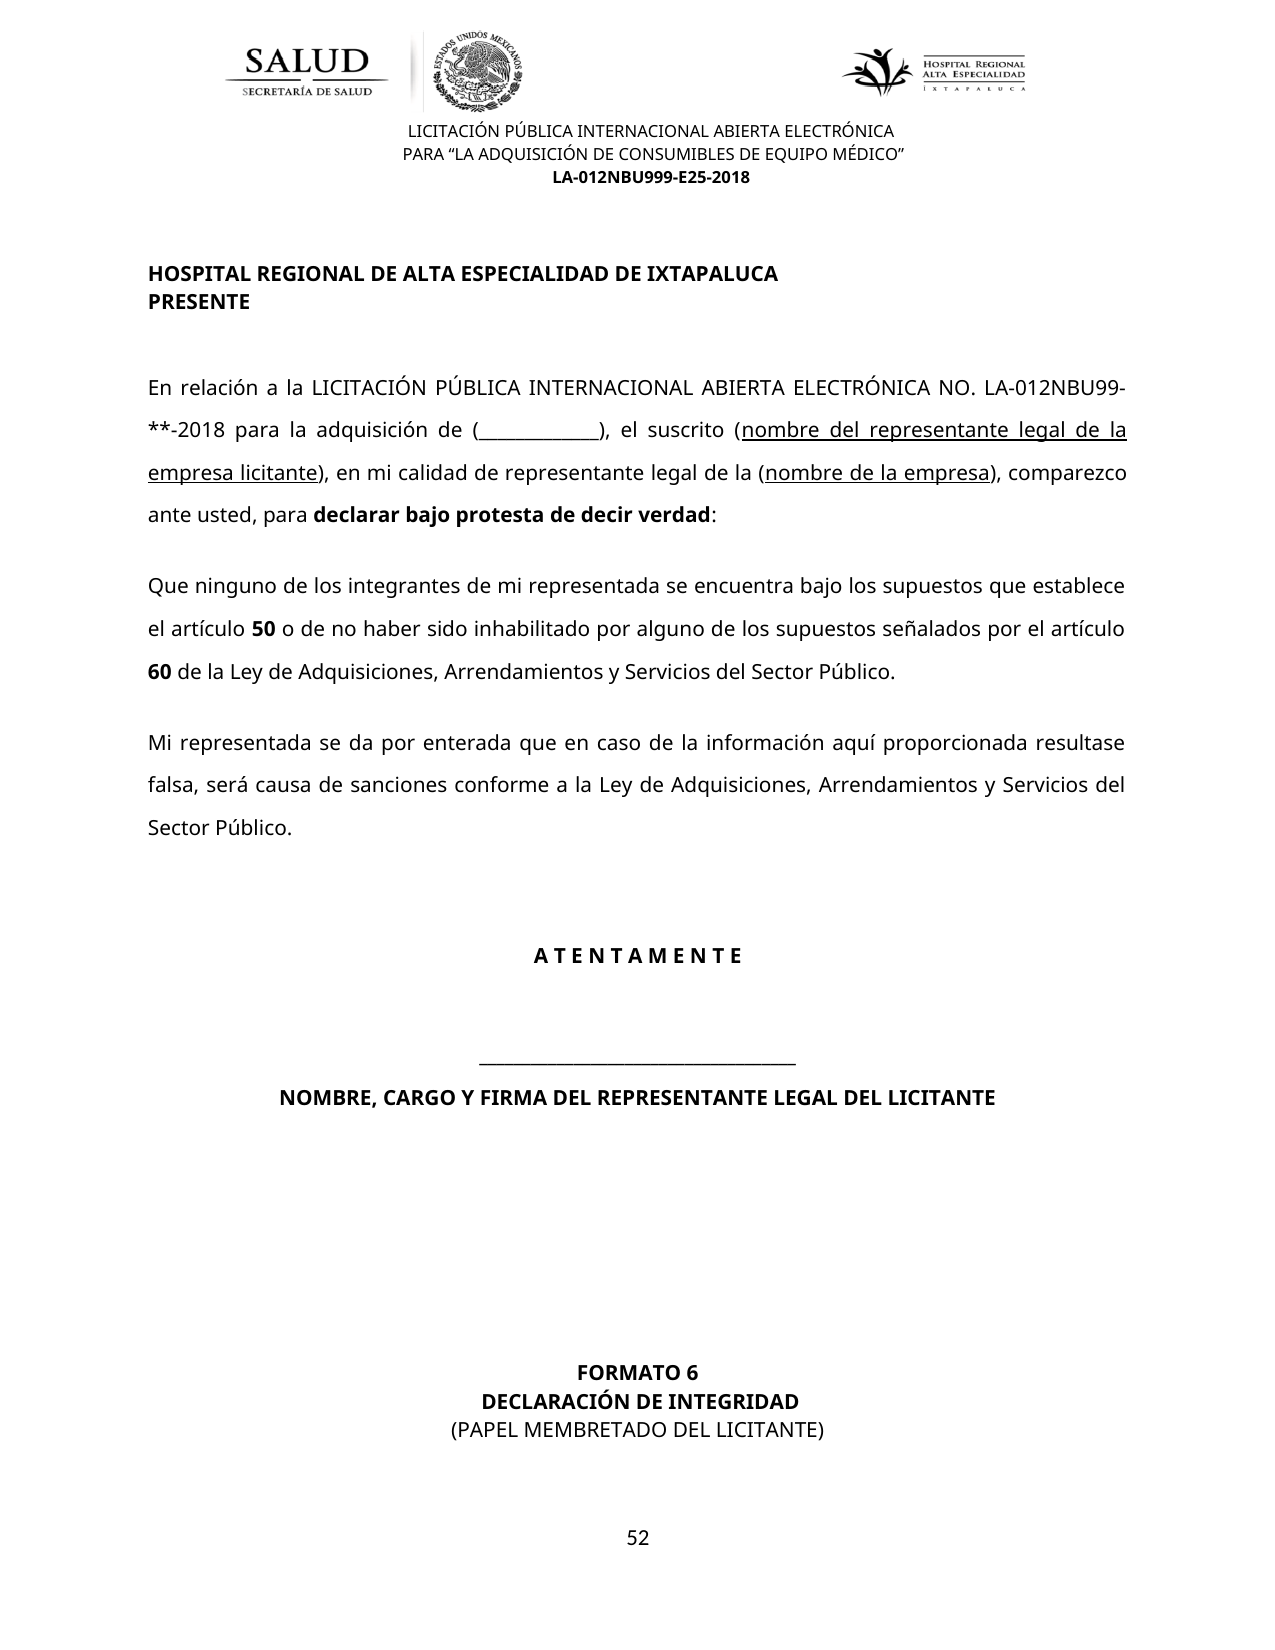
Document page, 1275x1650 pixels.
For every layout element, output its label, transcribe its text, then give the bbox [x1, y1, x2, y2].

text A T E N T A M E N T E [148, 941, 1127, 969]
text PRESENTE [148, 287, 1127, 316]
text Mi representada se da por enterada que en caso de la información aquí proporcionada resultase falsa, será causa de sanciones conforme a la Ley de Adquisiciones, Arrendamientos y Servicios del Sector Público. [148, 728, 1127, 841]
text DECLARACIÓN DE INTEGRIDAD [148, 1387, 1127, 1415]
text NOMBRE, CARGO Y FIRMA DEL REPRESENTANTE LEGAL DEL LICITANTE [148, 1083, 1127, 1111]
text En relación a la LICITACIÓN PÚBLICA INTERNACIONAL ABIERTA ELECTRÓNICA NO. LA-012NBU99-**-2018 para la adquisición de (_____________), el suscrito (nombre del representante legal de la empresa licitante), en mi calidad de representante legal de la (nombre de la empresa), comparezco ante usted, para declarar bajo protesta de decir verdad: [148, 373, 1127, 529]
text (PAPEL MEMBRETADO DEL LICITANTE) [148, 1415, 1127, 1444]
text FORMATO 6 [148, 1358, 1127, 1387]
text _____________________________________ [148, 1040, 1127, 1069]
text Que ninguno de los integrantes de mi representada se encuentra bajo los supuestos que establece el artículo 50 o de no haber sido inhabilitado por alguno de los supuestos señalados por el artículo 60 de la Ley de Adquisiciones, Arrendamientos y Servicios del Sector Público. [148, 572, 1127, 685]
text HOSPITAL REGIONAL DE ALTA ESPECIALIDAD DE IXTAPALUCA [148, 202, 1127, 287]
